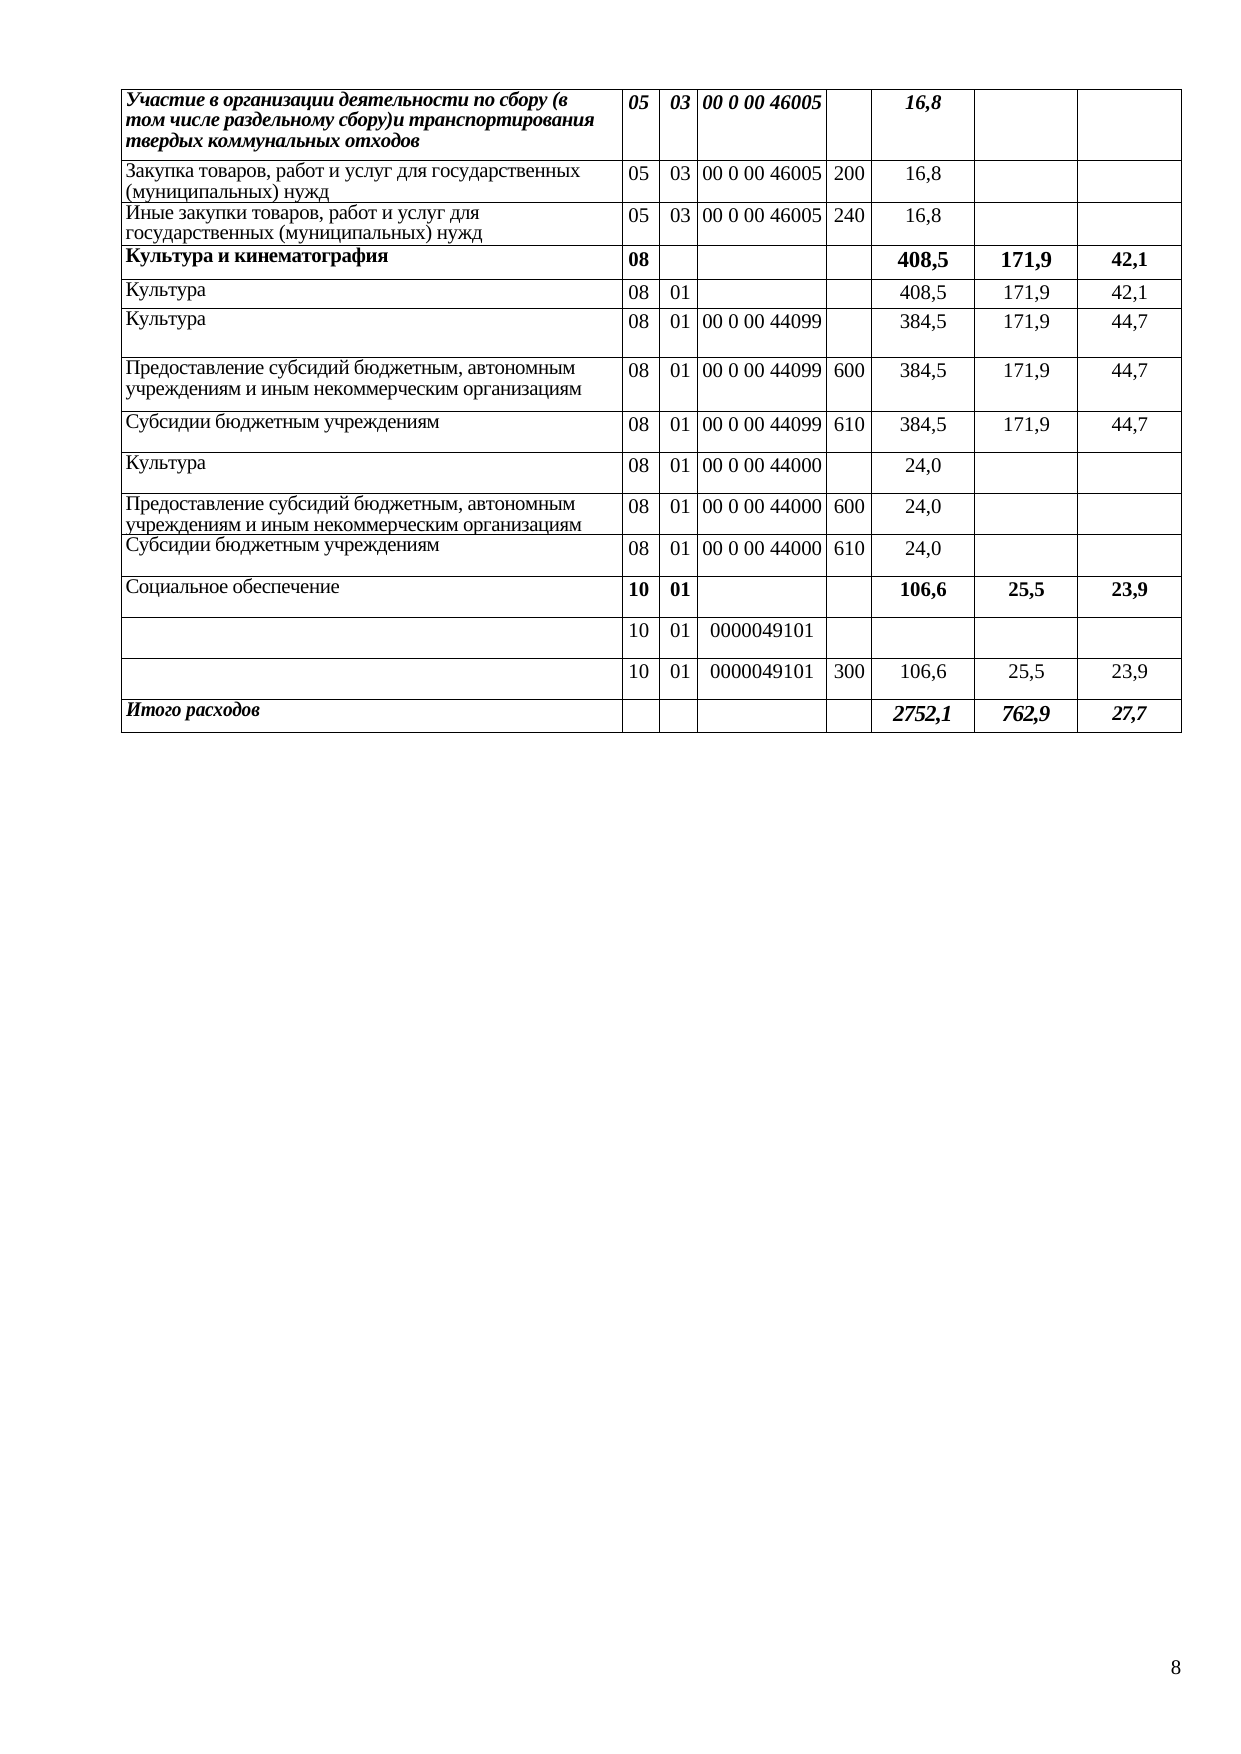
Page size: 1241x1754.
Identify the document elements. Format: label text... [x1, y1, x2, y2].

table_cell 08 [623, 280, 659, 308]
table_cell 00 0 00 44099 [698, 412, 826, 452]
table_cell 25,5 [975, 659, 1077, 699]
table_cell [827, 280, 871, 308]
table_cell 240 [827, 203, 871, 245]
table_cell Культура и кинематография [122, 246, 622, 279]
table_cell 44,7 [1078, 358, 1181, 411]
table_cell 384,5 [872, 309, 974, 357]
table_cell 05 [623, 90, 659, 160]
table_cell [122, 618, 622, 658]
table_cell Итого расходов [122, 700, 622, 732]
table_cell 24,0 [872, 535, 974, 576]
table_cell 05 [623, 161, 659, 202]
table_cell 171,9 [975, 246, 1077, 279]
table_cell 01 [660, 494, 697, 534]
table_cell [1078, 535, 1181, 576]
table_cell 44,7 [1078, 412, 1181, 452]
table_cell 27,7 [1078, 700, 1181, 732]
table_cell 600 [827, 494, 871, 534]
table_cell 300 [827, 659, 871, 699]
table_cell [827, 90, 871, 160]
table_cell 00 0 00 46005 [698, 161, 826, 202]
table_cell 00 0 00 44000 [698, 535, 826, 576]
table_cell 408,5 [872, 246, 974, 279]
table_cell 00 0 00 46005 [698, 90, 826, 160]
table_cell [975, 618, 1077, 658]
table_cell 24,0 [872, 453, 974, 493]
table_cell [1078, 161, 1181, 202]
table_cell Субсидии бюджетным учреждениям [122, 535, 622, 576]
table_cell [975, 535, 1077, 576]
table_cell 01 [660, 453, 697, 493]
table_cell 384,5 [872, 412, 974, 452]
table_cell [660, 246, 697, 279]
table_cell 106,6 [872, 659, 974, 699]
table_cell 42,1 [1078, 246, 1181, 279]
table_cell 10 [623, 577, 659, 617]
table_cell 01 [660, 659, 697, 699]
table_cell 2752,1 [872, 700, 974, 732]
table_cell 05 [623, 203, 659, 245]
table_cell Культура [122, 280, 622, 308]
table_cell [975, 453, 1077, 493]
table_cell 171,9 [975, 309, 1077, 357]
table_cell [975, 203, 1077, 245]
table_cell [872, 618, 974, 658]
table_cell 25,5 [975, 577, 1077, 617]
table_cell Культура [122, 309, 622, 357]
table_cell 01 [660, 535, 697, 576]
table_cell [975, 161, 1077, 202]
table_cell [698, 577, 826, 617]
table_cell 23,9 [1078, 577, 1181, 617]
table_cell 23,9 [1078, 659, 1181, 699]
table_cell 01 [660, 358, 697, 411]
table_cell 44,7 [1078, 309, 1181, 357]
table_cell [827, 309, 871, 357]
table_cell 08 [623, 535, 659, 576]
table_cell 610 [827, 535, 871, 576]
table_cell Предоставление субсидий бюджетным, автономным учреждениям и иным некоммерческим организациям [122, 358, 622, 411]
table_cell [827, 453, 871, 493]
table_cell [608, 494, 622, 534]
table_cell 00 0 00 44000 [698, 494, 826, 534]
table_cell 08 [623, 358, 659, 411]
table_cell 03 [660, 161, 697, 202]
table_cell Иные закупки товаров, работ и услуг для государственных (муниципальных) нужд [122, 203, 622, 245]
table_cell 03 [660, 203, 697, 245]
table_cell 24,0 [872, 494, 974, 534]
table_cell 03 [660, 90, 697, 160]
table_cell 16,8 [872, 90, 974, 160]
table_cell [122, 659, 622, 699]
table_cell 16,8 [872, 161, 974, 202]
table_cell [698, 700, 826, 732]
table_cell [827, 618, 871, 658]
table_cell 01 [660, 280, 697, 308]
table_cell 08 [623, 246, 659, 279]
table_cell 01 [660, 577, 697, 617]
table_cell 10 [623, 659, 659, 699]
table_cell [1078, 618, 1181, 658]
table_cell [1078, 453, 1181, 493]
table_cell [827, 577, 871, 617]
table_cell 08 [623, 494, 659, 534]
table_cell 08 [623, 453, 659, 493]
table_cell 00 0 00 46005 [698, 203, 826, 245]
table_cell 171,9 [975, 412, 1077, 452]
table_cell [975, 494, 1077, 534]
table_cell 10 [623, 618, 659, 658]
table_cell 00 0 00 44099 [698, 358, 826, 411]
table_cell 600 [827, 358, 871, 411]
table_cell 00 0 00 44000 [698, 453, 826, 493]
table_cell Участие в организации деятельности по сбору (в том числе раздельному сбору)и транспортирования твердых коммунальных отходов [122, 90, 622, 160]
table_cell 01 [660, 412, 697, 452]
table_cell Субсидии бюджетным учреждениям [122, 412, 622, 452]
table_cell 106,6 [872, 577, 974, 617]
table_cell 200 [827, 161, 871, 202]
table_cell [827, 700, 871, 732]
table_cell 08 [623, 309, 659, 357]
table_cell [698, 246, 826, 279]
table_cell [698, 280, 826, 308]
table_cell Социальное обеспечение [122, 577, 622, 617]
table_cell [975, 90, 1077, 160]
table_cell [623, 700, 659, 732]
table_cell 16,8 [872, 203, 974, 245]
table_cell 08 [623, 412, 659, 452]
table_cell 610 [827, 412, 871, 452]
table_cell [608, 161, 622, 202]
table_cell 0000049101 [698, 618, 826, 658]
table_cell Культура [122, 453, 622, 493]
table_cell 762,9 [975, 700, 1077, 732]
table_cell 01 [660, 618, 697, 658]
table_cell [660, 700, 697, 732]
table_cell 0000049101 [698, 659, 826, 699]
table_cell [1078, 494, 1181, 534]
table_cell 171,9 [975, 358, 1077, 411]
table_cell 42,1 [1078, 280, 1181, 308]
table_cell [1078, 90, 1181, 160]
table_cell [1078, 203, 1181, 245]
table_cell 171,9 [975, 280, 1077, 308]
table_cell 01 [660, 309, 697, 357]
table_cell 00 0 00 44099 [698, 309, 826, 357]
table_cell 384,5 [872, 358, 974, 411]
table_cell [827, 246, 871, 279]
table_cell 408,5 [872, 280, 974, 308]
